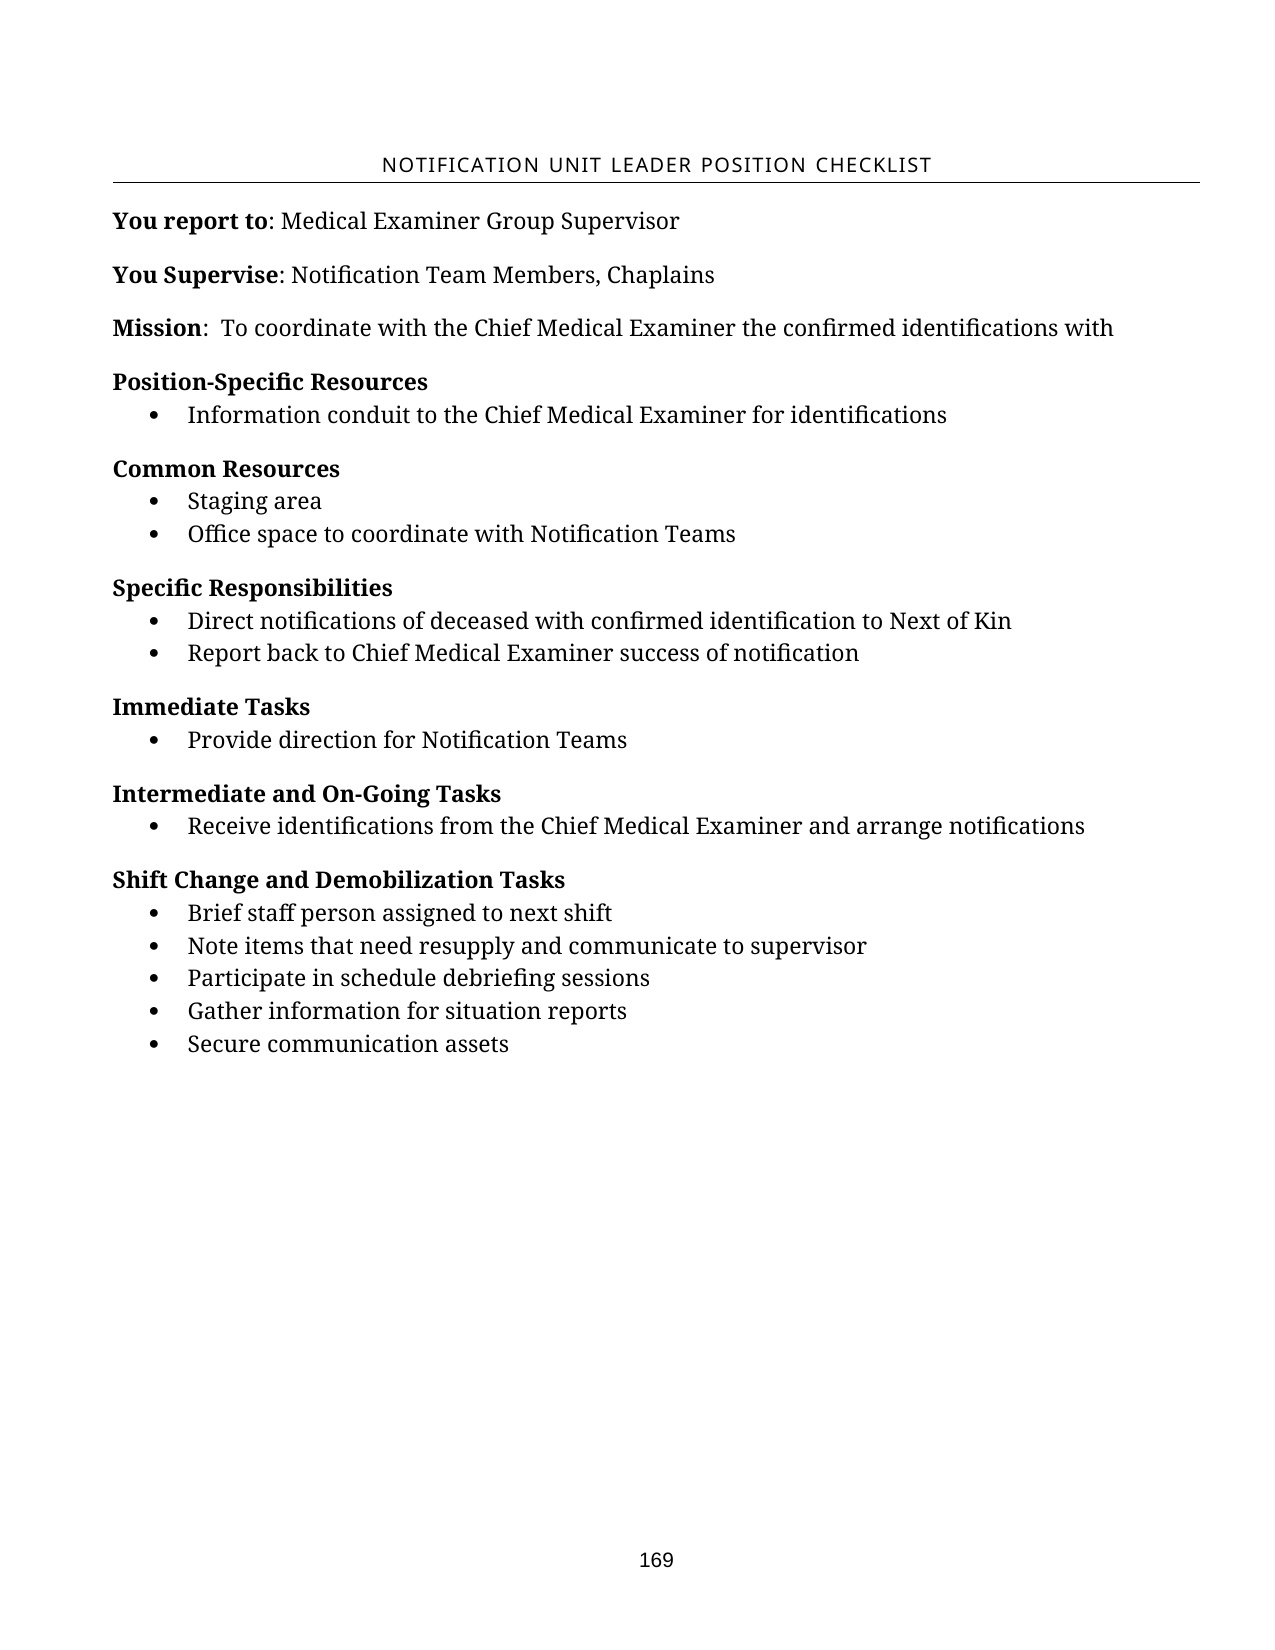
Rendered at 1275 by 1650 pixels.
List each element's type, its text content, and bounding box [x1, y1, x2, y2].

list Receive identifications from the Chief Medical Examiner and arrange notifications [150, 810, 1200, 842]
text Mission: To coordinate with the Chief Medical Examiner the confirmed identifications with [112, 312, 1200, 344]
text Immediate Tasks [112, 691, 1200, 722]
list Staging area [150, 485, 1200, 517]
text Position-Specific Resources [112, 366, 1200, 397]
text Common Resources [112, 452, 1200, 484]
list Information conduit to the Chief Medical Examiner for identifications [150, 399, 1200, 430]
list Brief staff person assigned to next shift [150, 897, 1200, 928]
list Gather information for situation reports [150, 995, 1200, 1026]
list Direct notifications of deceased with confirmed identification to Next of Kin [150, 604, 1200, 636]
subtitle notification unit leader position checklist [112, 145, 1200, 183]
text Intermediate and On-Going Tasks [112, 777, 1200, 809]
list Note items that need resupply and communicate to supervisor [150, 929, 1200, 961]
list Secure communication assets [150, 1028, 1200, 1059]
list Report back to Chief Medical Examiner success of notification [150, 637, 1200, 669]
list Participate in schedule debriefing sessions [150, 962, 1200, 994]
text Specific Responsibilities [112, 572, 1200, 603]
list Office space to coordinate with Notification Teams [150, 518, 1200, 549]
list Provide direction for Notification Teams [150, 724, 1200, 755]
text You Supervise: Notification Team Members, Chaplains [112, 259, 1200, 290]
text You report to: Medical Examiner Group Supervisor [112, 205, 1200, 236]
text Shift Change and Demobilization Tasks [112, 864, 1200, 895]
